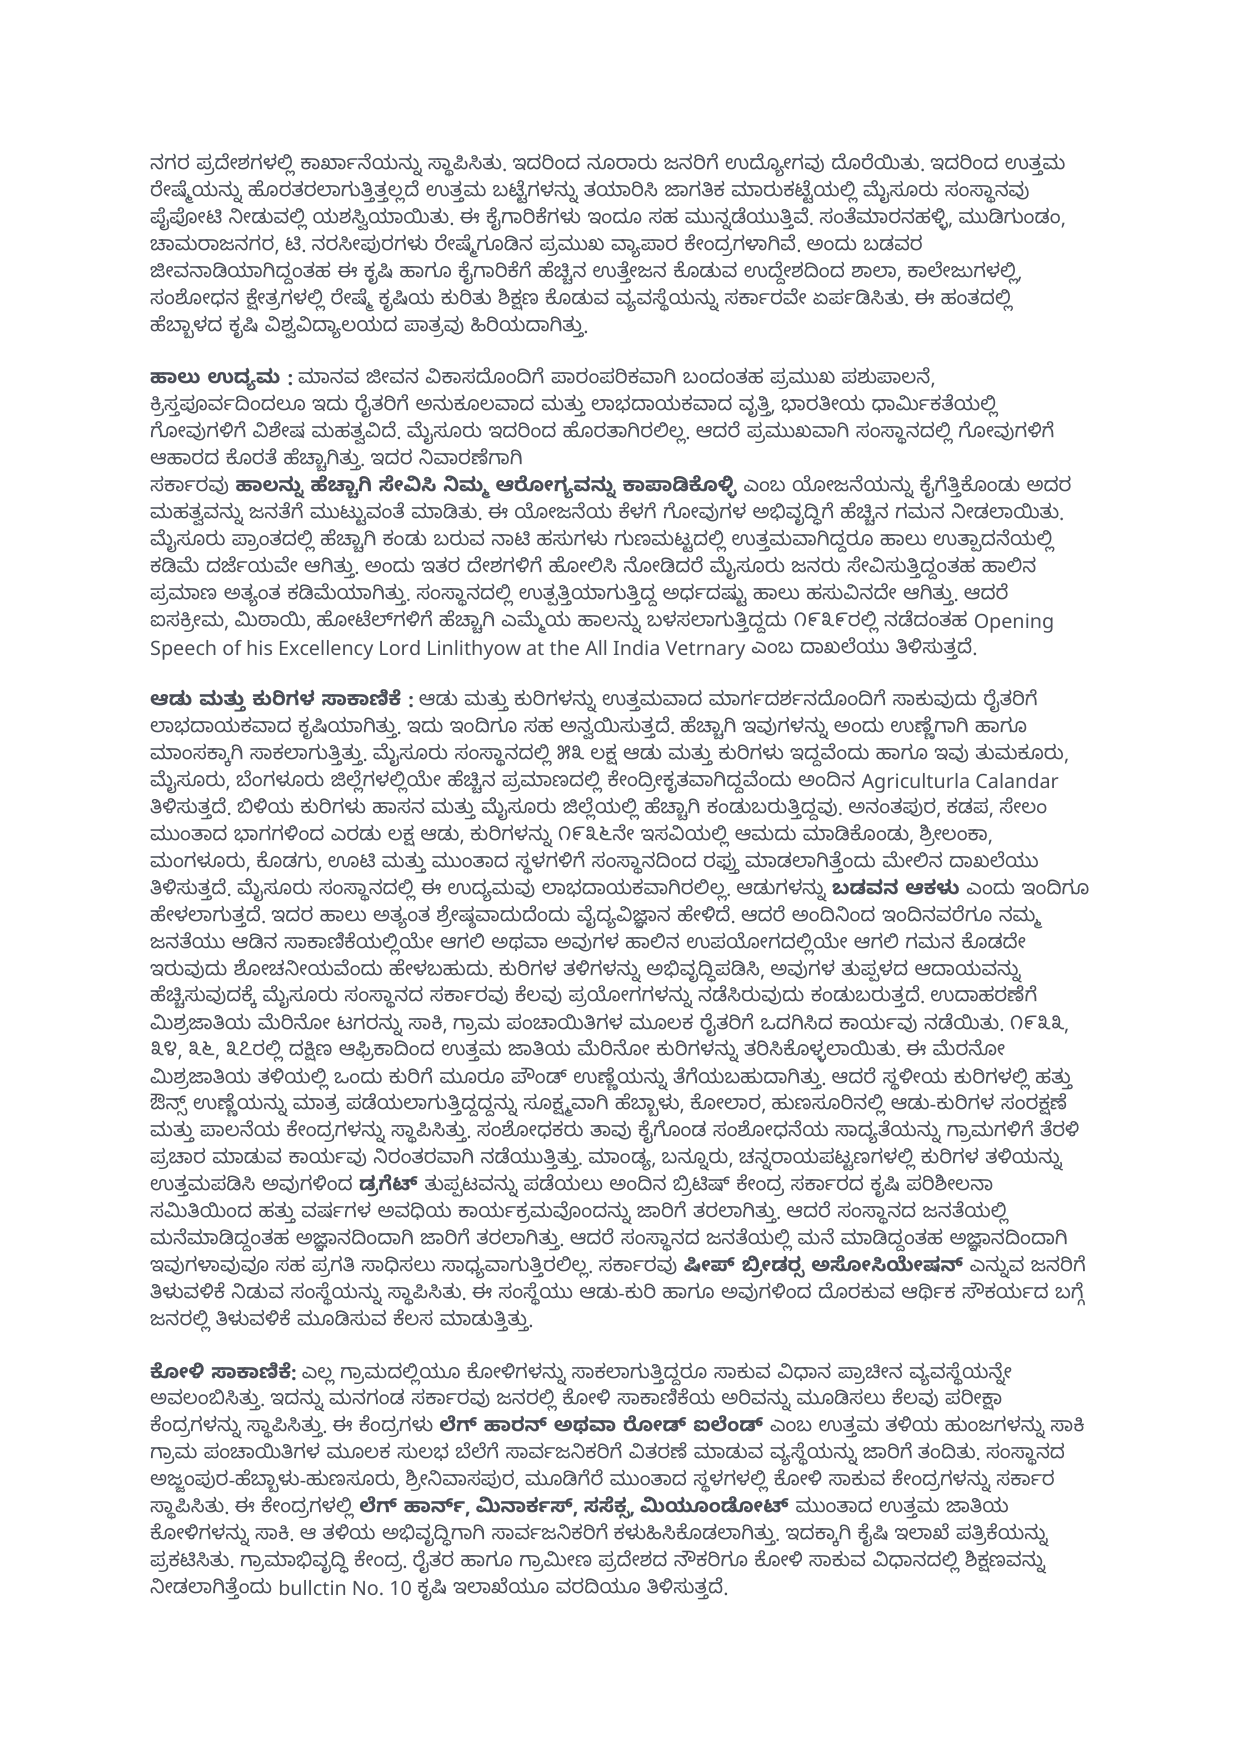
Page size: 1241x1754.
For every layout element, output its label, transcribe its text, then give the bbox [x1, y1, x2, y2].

text ಕೋಳಿ ಸಾಕಾಣಿಕೆ: ಎಲ್ಲ ಗ್ರಾಮದಲ್ಲಿಯೂ ಕೋಳಿಗಳನ್ನು ಸಾಕಲಾಗುತ್ತಿದ್ದರೂ ಸಾಕುವ ವಿಧಾನ ಪ್ರಾಚೀನ ವ್ಯವಸ್ಥೆಯನ್ನೇ ಅವಲಂಬಿಸಿತ್ತು. ಇದನ್ನು ಮನಗಂಡ ಸರ್ಕಾರವು ಜನರಲ್ಲಿ ಕೋಳಿ ಸಾಕಾಣಿಕೆಯ ಅರಿವನ್ನು ಮೂಡಿಸಲು ಕೆಲವು ಪರೀಕ್ಷಾ ಕೆಂದ್ರಗಳನ್ನು ಸ್ಥಾಪಿಸಿತ್ತು. ಈ ಕೆಂದ್ರಗಳು ಲೆಗ್ ಹಾರನ್ ಅಥವಾ ರೋಡ್ ಐಲೆಂಡ್ ಎಂಬ ಉತ್ತಮ ತಳಿಯ ಹುಂಜಗಳನ್ನು ಸಾಕಿ ಗ್ರಾಮ ಪಂಚಾಯಿತಿಗಳ ಮೂಲಕ ಸುಲಭ ಬೆಲೆಗೆ ಸಾರ್ವಜನಿಕರಿಗೆ ವಿತರಣೆ ಮಾಡುವ ವ್ಯಸ್ಥೆಯನ್ನು ಜಾರಿಗೆ ತಂದಿತು. ಸಂಸ್ಥಾನದ ಅಜ್ಜಂಪುರ-ಹೆಬ್ಬಾಳು-ಹುಣಸೂರು, ಶ್ರೀನಿವಾಸಪುರ, ಮೂಡಿಗೆರೆ ಮುಂತಾದ ಸ್ಥಳಗಳಲ್ಲಿ ಕೋಳಿ ಸಾಕುವ ಕೇಂದ್ರಗಳನ್ನು ಸರ್ಕಾರ ಸ್ಥಾಪಿಸಿತು. ಈ ಕೇಂದ್ರಗಳಲ್ಲಿ ಲೆಗ್ ಹಾರ್ನ್, ಮಿನಾರ್ಕಸ್, ಸಸೆಕ್ಸ, ಮಿಯೂಂಡೋಟ್ ಮುಂತಾದ ಉತ್ತಮ ಜಾತಿಯ ಕೋಳಿಗಳನ್ನು ಸಾಕಿ. ಆ ತಳಿಯ ಅಭಿವೃದ್ಧಿಗಾಗಿ ಸಾರ್ವಜನಿಕರಿಗೆ ಕಳುಹಿಸಿಕೊಡಲಾಗಿತ್ತು. ಇದಕ್ಕಾಗಿ ಕೈಷಿ ಇಲಾಖೆ ಪತ್ರಿಕೆಯನ್ನು ಪ್ರಕಟಿಸಿತು. ಗ್ರಾಮಾಭಿವೃದ್ಧಿ ಕೇಂದ್ರ. ರೈತರ ಹಾಗೂ ಗ್ರಾಮೀಣ ಪ್ರದೇಶದ ನೌಕರಿಗೂ ಕೋಳಿ ಸಾಕುವ ವಿಧಾನದಲ್ಲಿ ಶಿಕ್ಷಣವನ್ನು ನೀಡಲಾಗಿತ್ತೆಂದು bullctin No. 10 ಕೃಷಿ ಇಲಾಖೆಯೂ ವರದಿಯೂ ತಿಳಿಸುತ್ತದೆ. [150, 1359, 1090, 1602]
text ಹಾಲು ಉದ್ಯಮ : ಮಾನವ ಜೀವನ ವಿಕಾಸದೊಂದಿಗೆ ಪಾರಂಪರಿಕವಾಗಿ ಬಂದಂತಹ ಪ್ರಮುಖ ಪಶುಪಾಲನೆ, ಕ್ರಿಸ್ತಪೂರ್ವದಿಂದಲೂ ಇದು ರೈತರಿಗೆ ಅನುಕೂಲವಾದ ಮತ್ತು ಲಾಭದಾಯಕವಾದ ವೃತ್ತಿ, ಭಾರತೀಯ ಧಾರ್ಮಿಕತೆಯಲ್ಲಿ ಗೋವುಗಳಿಗೆ ವಿಶೇಷ ಮಹತ್ವವಿದೆ. ಮೈಸೂರು ಇದರಿಂದ ಹೊರತಾಗಿರಲಿಲ್ಲ. ಆದರೆ ಪ್ರಮುಖವಾಗಿ ಸಂಸ್ಥಾನದಲ್ಲಿ ಗೋವುಗಳಿಗೆ ಆಹಾರದ ಕೊರತೆ ಹೆಚ್ಚಾಗಿತ್ತು. ಇದರ ನಿವಾರಣೆಗಾಗಿ ಸರ್ಕಾರವು ಹಾಲನ್ನು ಹೆಚ್ಚಾಗಿ ಸೇವಿಸಿ ನಿಮ್ಮ ಆರೋಗ್ಯವನ್ನು ಕಾಪಾಡಿಕೊಳ್ಳಿ ಎಂಬ ಯೋಜನೆಯನ್ನು ಕೈಗೆತ್ತಿಕೊಂಡು ಅದರ ಮಹತ್ವವನ್ನು ಜನತೆಗೆ ಮುಟ್ಟುವಂತೆ ಮಾಡಿತು. ಈ ಯೋಜನೆಯ ಕೆಳಗೆ ಗೋವುಗಳ ಅಭಿವೃದ್ಧಿಗೆ ಹೆಚ್ಚಿನ ಗಮನ ನೀಡಲಾಯಿತು. ಮೈಸೂರು ಪ್ರಾಂತದಲ್ಲಿ ಹೆಚ್ಚಾಗಿ ಕಂಡು ಬರುವ ನಾಟಿ ಹಸುಗಳು ಗುಣಮಟ್ಟದಲ್ಲಿ ಉತ್ತಮವಾಗಿದ್ದರೂ ಹಾಲು ಉತ್ಪಾದನೆಯಲ್ಲಿ ಕಡಿಮೆ ದರ್ಜೆಯವೇ ಆಗಿತ್ತು. ಅಂದು ಇತರ ದೇಶಗಳಿಗೆ ಹೋಲಿಸಿ ನೋಡಿದರೆ ಮೈಸೂರು ಜನರು ಸೇವಿಸುತ್ತಿದ್ದಂತಹ ಹಾಲಿನ ಪ್ರಮಾಣ ಅತ್ಯಂತ ಕಡಿಮೆಯಾಗಿತ್ತು. ಸಂಸ್ಥಾನದಲ್ಲಿ ಉತ್ಪತ್ತಿಯಾಗುತ್ತಿದ್ದ ಅರ್ಧದಷ್ಟು ಹಾಲು ಹಸುವಿನದೇ ಆಗಿತ್ತು. ಆದರೆ ಐಸಕ್ರೀಮ, ಮಿಠಾಯಿ, ಹೋಟೆಲ್‌ಗಳಿಗೆ ಹೆಚ್ಚಾಗಿ ಎಮ್ಮೆಯ ಹಾಲನ್ನು ಬಳಸಲಾಗುತ್ತಿದ್ದದು ೧೯೩೯ರಲ್ಲಿ ನಡೆದಂತಹ Opening Speech of his Excellency Lord Linlithyow at the All India Vetrnary ಎಂಬ ದಾಖಲೆಯು ತಿಳಿಸುತ್ತದೆ. [150, 364, 1090, 661]
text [150, 150, 1090, 339]
text ಆಡು ಮತ್ತು ಕುರಿಗಳ ಸಾಕಾಣಿಕೆ : ಆಡು ಮತ್ತು ಕುರಿಗಳನ್ನು ಉತ್ತಮವಾದ ಮಾರ್ಗದರ್ಶನದೊಂದಿಗೆ ಸಾಕುವುದು ರೈತರಿಗೆ ಲಾಭದಾಯಕವಾದ ಕೃಷಿಯಾಗಿತ್ತು. ಇದು ಇಂದಿಗೂ ಸಹ ಅನ್ವಯಿಸುತ್ತದೆ. ಹೆಚ್ಚಾಗಿ ಇವುಗಳನ್ನು ಅಂದು ಉಣ್ಣೆಗಾಗಿ ಹಾಗೂ ಮಾಂಸಕ್ಕಾಗಿ ಸಾಕಲಾಗುತ್ತಿತ್ತು. ಮೈಸೂರು ಸಂಸ್ಥಾನದಲ್ಲಿ ೫೩ ಲಕ್ಷ ಆಡು ಮತ್ತು ಕುರಿಗಳು ಇದ್ದವೆಂದು ಹಾಗೂ ಇವು ತುಮಕೂರು, ಮೈಸೂರು, ಬೆಂಗಳೂರು ಜಿಲ್ಲೆಗಳಲ್ಲಿಯೇ ಹೆಚ್ಚಿನ ಪ್ರಮಾಣದಲ್ಲಿ ಕೇಂದ್ರೀಕೃತವಾಗಿದ್ದವೆಂದು ಅಂದಿನ Agriculturla Calandar ತಿಳಿಸುತ್ತದೆ. ಬಿಳಿಯ ಕುರಿಗಳು ಹಾಸನ ಮತ್ತು ಮೈಸೂರು ಜಿಲ್ಲೆಯಲ್ಲಿ ಹೆಚ್ಚಾಗಿ ಕಂಡುಬರುತ್ತಿದ್ದವು. ಅನಂತಪುರ, ಕಡಪ, ಸೇಲಂ ಮುಂತಾದ ಭಾಗಗಳಿಂದ ಎರಡು ಲಕ್ಷ ಆಡು, ಕುರಿಗಳನ್ನು ೧೯೩೬ನೇ ಇಸವಿಯಲ್ಲಿ ಆಮದು ಮಾಡಿಕೊಂಡು, ಶ್ರೀಲಂಕಾ, ಮಂಗಳೂರು, ಕೊಡಗು, ಊಟಿ ಮತ್ತು ಮುಂತಾದ ಸ್ಥಳಗಳಿಗೆ ಸಂಸ್ಥಾನದಿಂದ ರಫ್ತು ಮಾಡಲಾಗಿತ್ತೆಂದು ಮೇಲಿನ ದಾಖಲೆಯು ತಿಳಿಸುತ್ತದೆ. ಮೈಸೂರು ಸಂಸ್ಥಾನದಲ್ಲಿ ಈ ಉದ್ಯಮವು ಲಾಭದಾಯಕವಾಗಿರಲಿಲ್ಲ. ಆಡುಗಳನ್ನು ಬಡವನ ಆಕಳು ಎಂದು ಇಂದಿಗೂ ಹೇಳಲಾಗುತ್ತದೆ. ಇದರ ಹಾಲು ಅತ್ಯಂತ ಶ್ರೇಷ್ಠವಾದುದೆಂದು ವೈದ್ಯವಿಜ್ಞಾನ ಹೇಳಿದೆ. ಆದರೆ ಅಂದಿನಿಂದ ಇಂದಿನವರೆಗೂ ನಮ್ಮ ಜನತೆಯು ಆಡಿನ ಸಾಕಾಣಿಕೆಯಲ್ಲಿಯೇ ಆಗಲಿ ಅಥವಾ ಅವುಗಳ ಹಾಲಿನ ಉಪಯೋಗದಲ್ಲಿಯೇ ಆಗಲಿ ಗಮನ ಕೊಡದೇ ಇರುವುದು ಶೋಚನೀಯವೆಂದು ಹೇಳಬಹುದು. ಕುರಿಗಳ ತಳಿಗಳನ್ನು ಅಭಿವೃದ್ಧಿಪಡಿಸಿ, ಅವುಗಳ ತುಪ್ಪಳದ ಆದಾಯವನ್ನು ಹೆಚ್ಚಿಸುವುದಕ್ಕೆ ಮೈಸೂರು ಸಂಸ್ಥಾನದ ಸರ್ಕಾರವು ಕೆಲವು ಪ್ರಯೋಗಗಳನ್ನು ನಡೆಸಿರುವುದು ಕಂಡುಬರುತ್ತದೆ. ಉದಾಹರಣೆಗೆ ಮಿಶ್ರಜಾತಿಯ ಮೆರಿನೋ ಟಗರನ್ನು ಸಾಕಿ, ಗ್ರಾಮ ಪಂಚಾಯಿತಿಗಳ ಮೂಲಕ ರೈತರಿಗೆ ಒದಗಿಸಿದ ಕಾರ್ಯವು ನಡೆಯಿತು. ೧೯೩೩, ೩೪, ೩೬, ೩೭ರಲ್ಲಿ ದಕ್ಷಿಣ ಆಫ್ರಿಕಾದಿಂದ ಉತ್ತಮ ಜಾತಿಯ ಮೆರಿನೋ ಕುರಿಗಳನ್ನು ತರಿಸಿಕೊಳ್ಳಲಾಯಿತು. ಈ ಮೆರನೋ ಮಿಶ್ರಜಾತಿಯ ತಳಿಯಲ್ಲಿ ಒಂದು ಕುರಿಗೆ ಮೂರೂ ಪೌಂಡ್ ಉಣ್ಣೆಯನ್ನು ತೆಗೆಯಬಹುದಾಗಿತ್ತು. ಆದರೆ ಸ್ಥಳೀಯ ಕುರಿಗಳಲ್ಲಿ ಹತ್ತು ಔನ್ಸ್ ಉಣ್ಣೆಯನ್ನು ಮಾತ್ರ ಪಡೆಯಲಾಗುತ್ತಿದ್ದದ್ದನ್ನು ಸೂಕ್ಷ್ಮವಾಗಿ ಹೆಬ್ಬಾಳು, ಕೋಲಾರ, ಹುಣಸೂರಿನಲ್ಲಿ ಆಡು-ಕುರಿಗಳ ಸಂರಕ್ಷಣೆ ಮತ್ತು ಪಾಲನೆಯ ಕೇಂದ್ರಗಳನ್ನು ಸ್ಥಾಪಿಸಿತ್ತು. ಸಂಶೋಧಕರು ತಾವು ಕೈಗೊಂಡ ಸಂಶೋಧನೆಯ ಸಾದ್ಯತೆಯನ್ನು ಗ್ರಾಮಗಳಿಗೆ ತೆರಳಿ ಪ್ರಚಾರ ಮಾಡುವ ಕಾರ್ಯವು ನಿರಂತರವಾಗಿ ನಡೆಯುತ್ತಿತ್ತು. ಮಾಂಡ್ಯ, ಬನ್ನೂರು, ಚನ್ನರಾಯಪಟ್ಟಣಗಳಲ್ಲಿ ಕುರಿಗಳ ತಳಿಯನ್ನು ಉತ್ತಮಪಡಿಸಿ ಅವುಗಳಿಂದ ಡ್ರಗೆಟ್ ತುಪ್ಪಟವನ್ನು ಪಡೆಯಲು ಅಂದಿನ ಬ್ರಿಟಿಷ್ ಕೇಂದ್ರ ಸರ್ಕಾರದ ಕೃಷಿ ಪರಿಶೀಲನಾ ಸಮಿತಿಯಿಂದ ಹತ್ತು ವರ್ಷಗಳ ಅವಧಿಯ ಕಾರ್ಯಕ್ರಮವೊಂದನ್ನು ಜಾರಿಗೆ ತರಲಾಗಿತ್ತು. ಆದರೆ ಸಂಸ್ಥಾನದ ಜನತೆಯಲ್ಲಿ ಮನೆಮಾಡಿದ್ದಂತಹ ಅಜ್ಞಾನದಿಂದಾಗಿ ಜಾರಿಗೆ ತರಲಾಗಿತ್ತು. ಆದರೆ ಸಂಸ್ಥಾನದ ಜನತೆಯಲ್ಲಿ ಮನೆ ಮಾಡಿದ್ದಂತಹ ಅಜ್ಞಾನದಿಂದಾಗಿ ಇವುಗಳಾವುವೂ ಸಹ ಪ್ರಗತಿ ಸಾಧಿಸಲು ಸಾಧ್ಯವಾಗುತ್ತಿರಲಿಲ್ಲ. ಸರ್ಕಾರವು ಷೀಪ್ ಬ್ರೀಡರ‍್ಸ ಅಸೋಸಿಯೇಷನ್ ಎನ್ನುವ ಜನರಿಗೆ ತಿಳುವಳಿಕೆ ನಿಡುವ ಸಂಸ್ಥೆಯನ್ನು ಸ್ಥಾಪಿಸಿತು. ಈ ಸಂಸ್ಥೆಯು ಆಡು-ಕುರಿ ಹಾಗೂ ಅವುಗಳಿಂದ ದೊರಕುವ ಆರ್ಥಿಕ ಸೌಕರ್ಯದ ಬಗ್ಗೆ ಜನರಲ್ಲಿ ತಿಳುವಳಿಕೆ ಮೂಡಿಸುವ ಕೆಲಸ ಮಾಡುತ್ತಿತ್ತು. [150, 686, 1090, 1333]
